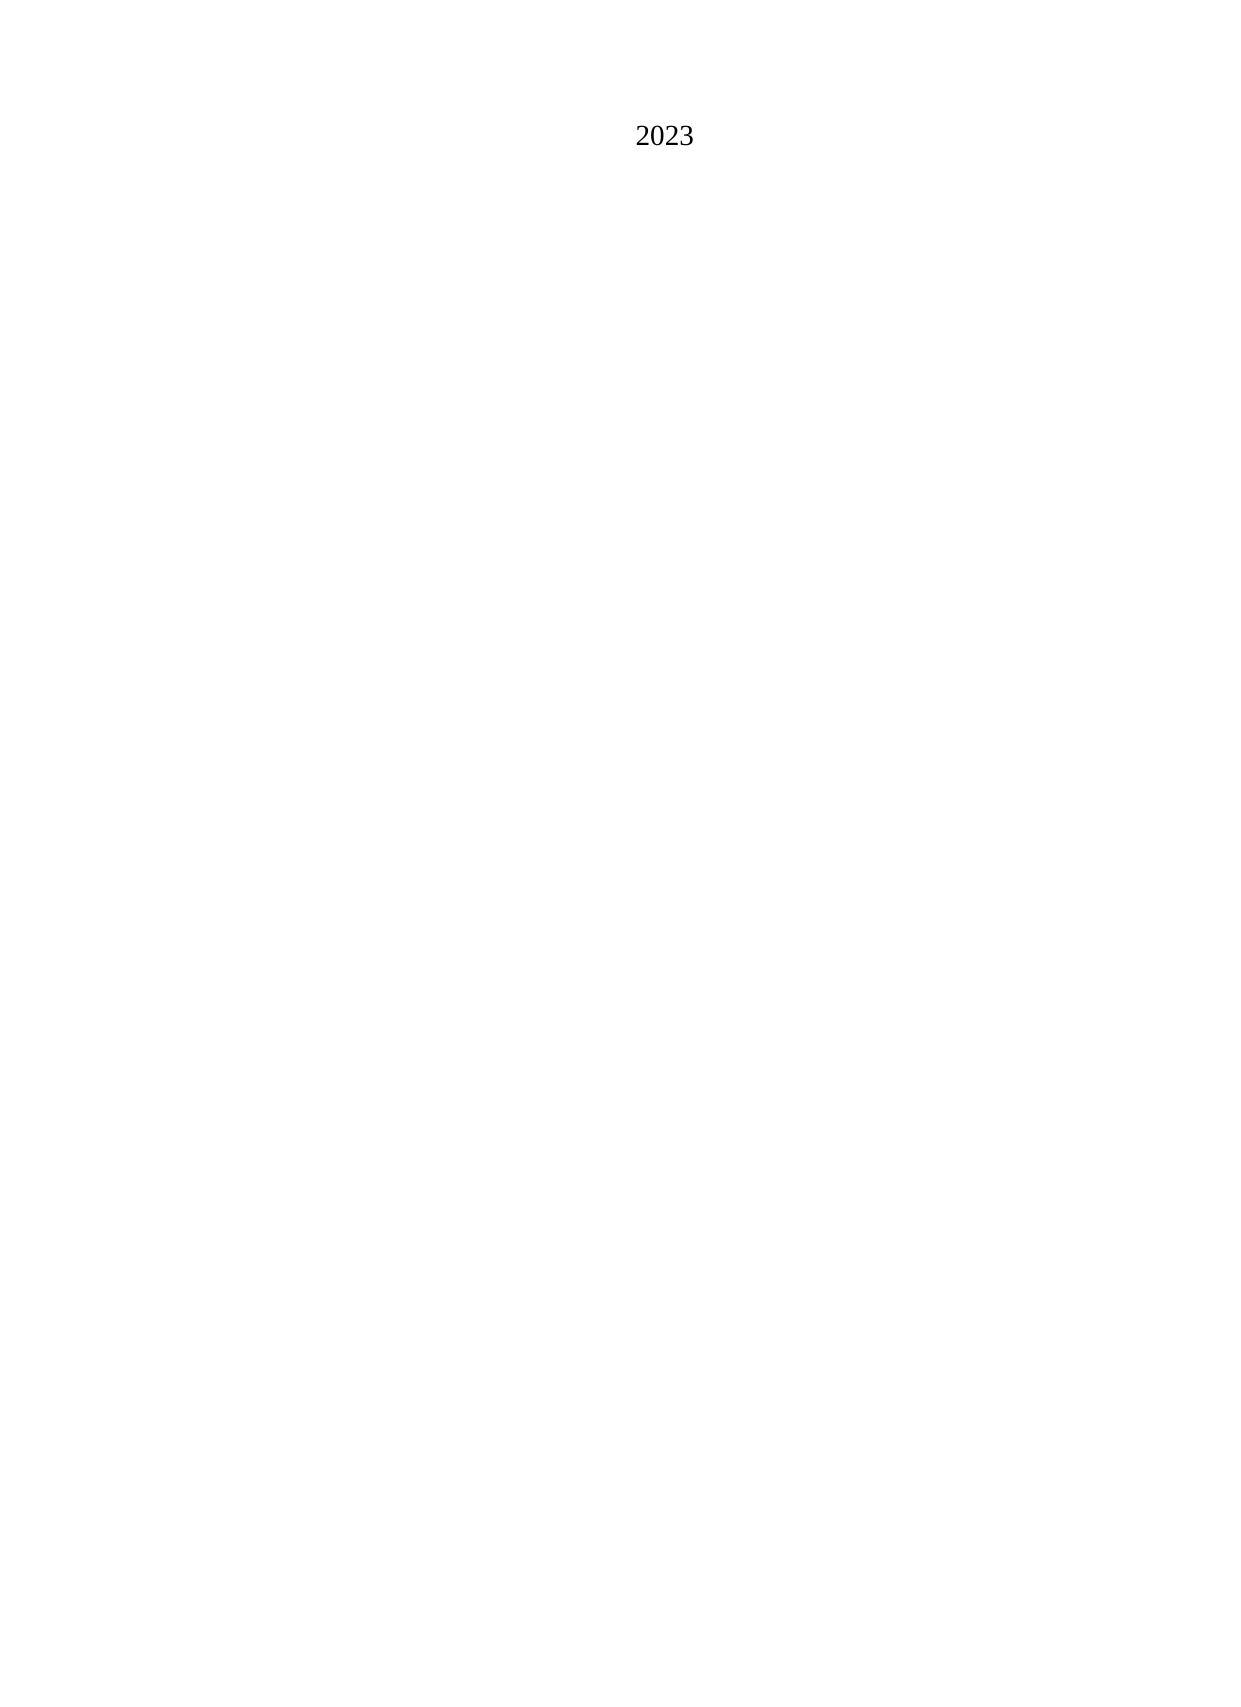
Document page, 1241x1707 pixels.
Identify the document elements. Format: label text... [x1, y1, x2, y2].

text 2023 [177, 118, 1152, 152]
